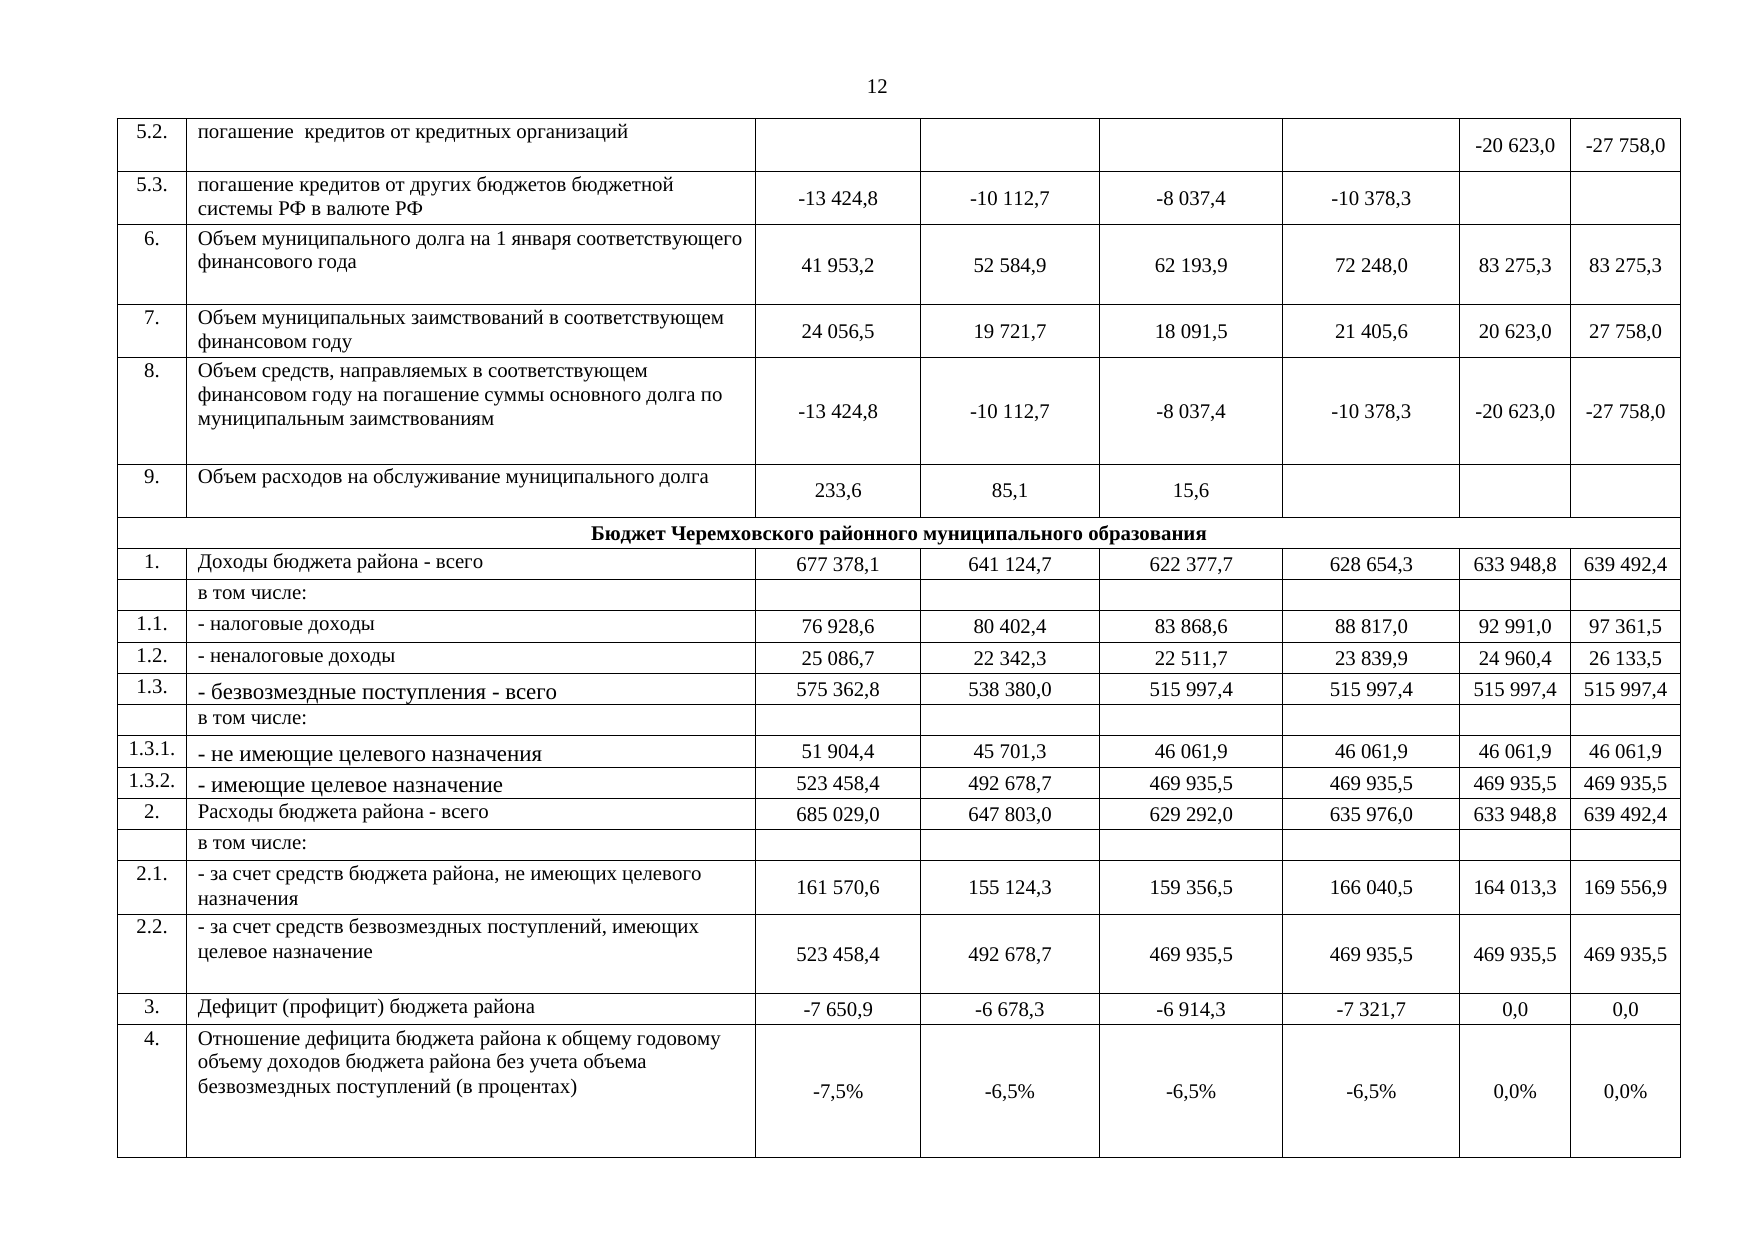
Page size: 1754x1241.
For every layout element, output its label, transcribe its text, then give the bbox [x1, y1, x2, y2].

table_cell Объем средств, направляемых в соответствующем финансовом году на погашение суммы основного долга по муниципальным заимствованиям [187, 358, 755, 463]
table_cell 159 356,5 [1100, 861, 1282, 913]
table_cell 629 292,0 [1100, 799, 1282, 829]
table_cell -10 112,7 [921, 172, 1099, 224]
table_cell -27 758,0 [1571, 119, 1680, 171]
table_cell 166 040,5 [1283, 861, 1459, 913]
table_cell [1100, 119, 1282, 171]
table_cell -8 037,4 [1100, 172, 1282, 224]
table_cell Бюджет Черемховского районного муниципального образования [118, 518, 1680, 548]
table_cell [1460, 580, 1570, 610]
table_cell 622 377,7 [1100, 549, 1282, 579]
table_cell 20 623,0 [1460, 305, 1570, 357]
table_cell -6,5% [921, 1025, 1099, 1157]
table_cell 46 061,9 [1571, 736, 1680, 767]
table_cell 52 584,9 [921, 225, 1099, 304]
table_cell -7 321,7 [1283, 994, 1459, 1024]
table_cell -8 037,4 [1100, 358, 1282, 463]
table_cell 5.2. [118, 119, 186, 171]
table_cell 515 997,4 [1283, 674, 1459, 704]
table_cell Доходы бюджета района - всего [187, 549, 755, 579]
table_cell 7. [118, 305, 186, 357]
table_cell 46 061,9 [1100, 736, 1282, 767]
table_cell 515 997,4 [1571, 674, 1680, 704]
table_cell -27 758,0 [1571, 358, 1680, 463]
table_cell [756, 830, 920, 860]
table_cell погашение кредитов от кредитных организаций [187, 119, 755, 171]
table_cell [1100, 705, 1282, 735]
table_cell -6 914,3 [1100, 994, 1282, 1024]
table_cell [1283, 119, 1459, 171]
table_cell 469 935,5 [1460, 768, 1570, 798]
table_cell [921, 580, 1099, 610]
table_cell - за счет средств безвозмездных поступлений, имеющих целевое назначение [187, 915, 755, 993]
table_cell [1283, 465, 1459, 517]
table_cell 24 960,4 [1460, 643, 1570, 673]
table_cell [1283, 705, 1459, 735]
table_cell 2.1. [118, 861, 186, 913]
table_cell -7,5% [756, 1025, 920, 1157]
table_cell [921, 705, 1099, 735]
table_cell 233,6 [756, 465, 920, 517]
table_cell [1571, 465, 1680, 517]
table_cell 523 458,4 [756, 768, 920, 798]
table_cell -13 424,8 [756, 172, 920, 224]
table_cell 633 948,8 [1460, 549, 1570, 579]
table_cell 523 458,4 [756, 915, 920, 993]
table_cell Отношение дефицита бюджета района к общему годовому объему доходов бюджета района без учета объема безвозмездных поступлений (в процентах) [187, 1025, 755, 1157]
table_cell 83 275,3 [1460, 225, 1570, 304]
table_cell [1460, 172, 1570, 224]
table_cell 18 091,5 [1100, 305, 1282, 357]
table_cell [756, 580, 920, 610]
table_cell 3. [118, 994, 186, 1024]
table_cell Объем муниципальных заимствований в соответствующем финансовом году [187, 305, 755, 357]
table_cell 677 378,1 [756, 549, 920, 579]
table_cell [756, 705, 920, 735]
table_cell 1.3.1. [118, 736, 186, 767]
table_cell 76 928,6 [756, 611, 920, 642]
table_cell 45 701,3 [921, 736, 1099, 767]
table_cell 6. [118, 225, 186, 304]
table_cell 15,6 [1100, 465, 1282, 517]
table_cell 155 124,3 [921, 861, 1099, 913]
table_cell 538 380,0 [921, 674, 1099, 704]
table_cell 51 904,4 [756, 736, 920, 767]
table_cell [1460, 465, 1570, 517]
table_cell 492 678,7 [921, 915, 1099, 993]
table_cell 1.3. [118, 674, 186, 704]
table_cell 19 721,7 [921, 305, 1099, 357]
table_cell [1460, 705, 1570, 735]
table_cell 641 124,7 [921, 549, 1099, 579]
table_cell 85,1 [921, 465, 1099, 517]
table_cell 26 133,5 [1571, 643, 1680, 673]
table_cell 2. [118, 799, 186, 829]
table_cell 83 275,3 [1571, 225, 1680, 304]
table_cell 22 511,7 [1100, 643, 1282, 673]
table_cell 469 935,5 [1283, 915, 1459, 993]
table_cell Дефицит (профицит) бюджета района [187, 994, 755, 1024]
table_cell [921, 830, 1099, 860]
table_cell - не имеющие целевого назначения [187, 736, 755, 767]
table_cell 469 935,5 [1571, 768, 1680, 798]
table_cell 633 948,8 [1460, 799, 1570, 829]
table_cell 80 402,4 [921, 611, 1099, 642]
table_cell 1.2. [118, 643, 186, 673]
table_cell 469 935,5 [1283, 768, 1459, 798]
table_cell [1460, 830, 1570, 860]
table_cell 469 935,5 [1571, 915, 1680, 993]
table_cell [1100, 830, 1282, 860]
table_cell 1.3.2. [118, 768, 186, 798]
table_cell 515 997,4 [1460, 674, 1570, 704]
table_cell Расходы бюджета района - всего [187, 799, 755, 829]
table_cell [1571, 172, 1680, 224]
table_cell 628 654,3 [1283, 549, 1459, 579]
table_cell 685 029,0 [756, 799, 920, 829]
table_cell [118, 830, 186, 860]
table_cell -7 650,9 [756, 994, 920, 1024]
table_cell 2.2. [118, 915, 186, 993]
table_cell 25 086,7 [756, 643, 920, 673]
table_cell 575 362,8 [756, 674, 920, 704]
table_cell Объем расходов на обслуживание муниципального долга [187, 465, 755, 517]
table_cell 5.3. [118, 172, 186, 224]
table_cell [118, 705, 186, 735]
table_cell [1571, 580, 1680, 610]
table_cell -10 378,3 [1283, 172, 1459, 224]
table_cell 639 492,4 [1571, 799, 1680, 829]
table_cell -6 678,3 [921, 994, 1099, 1024]
table_cell в том числе: [187, 705, 755, 735]
table_cell - за счет средств бюджета района, не имеющих целевого назначения [187, 861, 755, 913]
table_cell 0,0% [1571, 1025, 1680, 1157]
table_cell 0,0% [1460, 1025, 1570, 1157]
table_cell 164 013,3 [1460, 861, 1570, 913]
table_cell 469 935,5 [1100, 915, 1282, 993]
table_cell -20 623,0 [1460, 119, 1570, 171]
table_cell Объем муниципального долга на 1 января соответствующего финансового года [187, 225, 755, 304]
table_cell 469 935,5 [1460, 915, 1570, 993]
table_cell [1571, 830, 1680, 860]
table_cell 492 678,7 [921, 768, 1099, 798]
table_cell [756, 119, 920, 171]
table_cell 46 061,9 [1460, 736, 1570, 767]
table_cell 9. [118, 465, 186, 517]
table_cell - имеющие целевое назначение [187, 768, 755, 798]
table_cell 0,0 [1460, 994, 1570, 1024]
table_cell 161 570,6 [756, 861, 920, 913]
table_cell 92 991,0 [1460, 611, 1570, 642]
table_cell 97 361,5 [1571, 611, 1680, 642]
table_cell 1. [118, 549, 186, 579]
table_cell -20 623,0 [1460, 358, 1570, 463]
table_cell в том числе: [187, 830, 755, 860]
table_cell - налоговые доходы [187, 611, 755, 642]
table_cell 469 935,5 [1100, 768, 1282, 798]
table_cell -13 424,8 [756, 358, 920, 463]
table_cell -6,5% [1100, 1025, 1282, 1157]
table_cell в том числе: [187, 580, 755, 610]
table_cell 639 492,4 [1571, 549, 1680, 579]
table_cell 72 248,0 [1283, 225, 1459, 304]
table_cell 88 817,0 [1283, 611, 1459, 642]
table_cell 169 556,9 [1571, 861, 1680, 913]
table_cell 41 953,2 [756, 225, 920, 304]
table_cell [921, 119, 1099, 171]
table_cell 62 193,9 [1100, 225, 1282, 304]
table_cell [1100, 580, 1282, 610]
table_cell 635 976,0 [1283, 799, 1459, 829]
table_cell [1283, 580, 1459, 610]
table_cell 46 061,9 [1283, 736, 1459, 767]
table_cell 515 997,4 [1100, 674, 1282, 704]
table_cell -6,5% [1283, 1025, 1459, 1157]
table_cell 4. [118, 1025, 186, 1157]
table_cell 27 758,0 [1571, 305, 1680, 357]
table_cell 22 342,3 [921, 643, 1099, 673]
table_cell 1.1. [118, 611, 186, 642]
table_cell [1571, 705, 1680, 735]
table_cell 83 868,6 [1100, 611, 1282, 642]
table_cell -10 378,3 [1283, 358, 1459, 463]
table_cell 647 803,0 [921, 799, 1099, 829]
table_cell 21 405,6 [1283, 305, 1459, 357]
table_cell 8. [118, 358, 186, 463]
table_cell [1283, 830, 1459, 860]
table_cell 24 056,5 [756, 305, 920, 357]
table_cell [118, 580, 186, 610]
table_cell -10 112,7 [921, 358, 1099, 463]
table_cell 0,0 [1571, 994, 1680, 1024]
table_cell погашение кредитов от других бюджетов бюджетной системы РФ в валюте РФ [187, 172, 755, 224]
table_cell - неналоговые доходы [187, 643, 755, 673]
table_cell - безвозмездные поступления - всего [187, 674, 755, 704]
table_cell 23 839,9 [1283, 643, 1459, 673]
